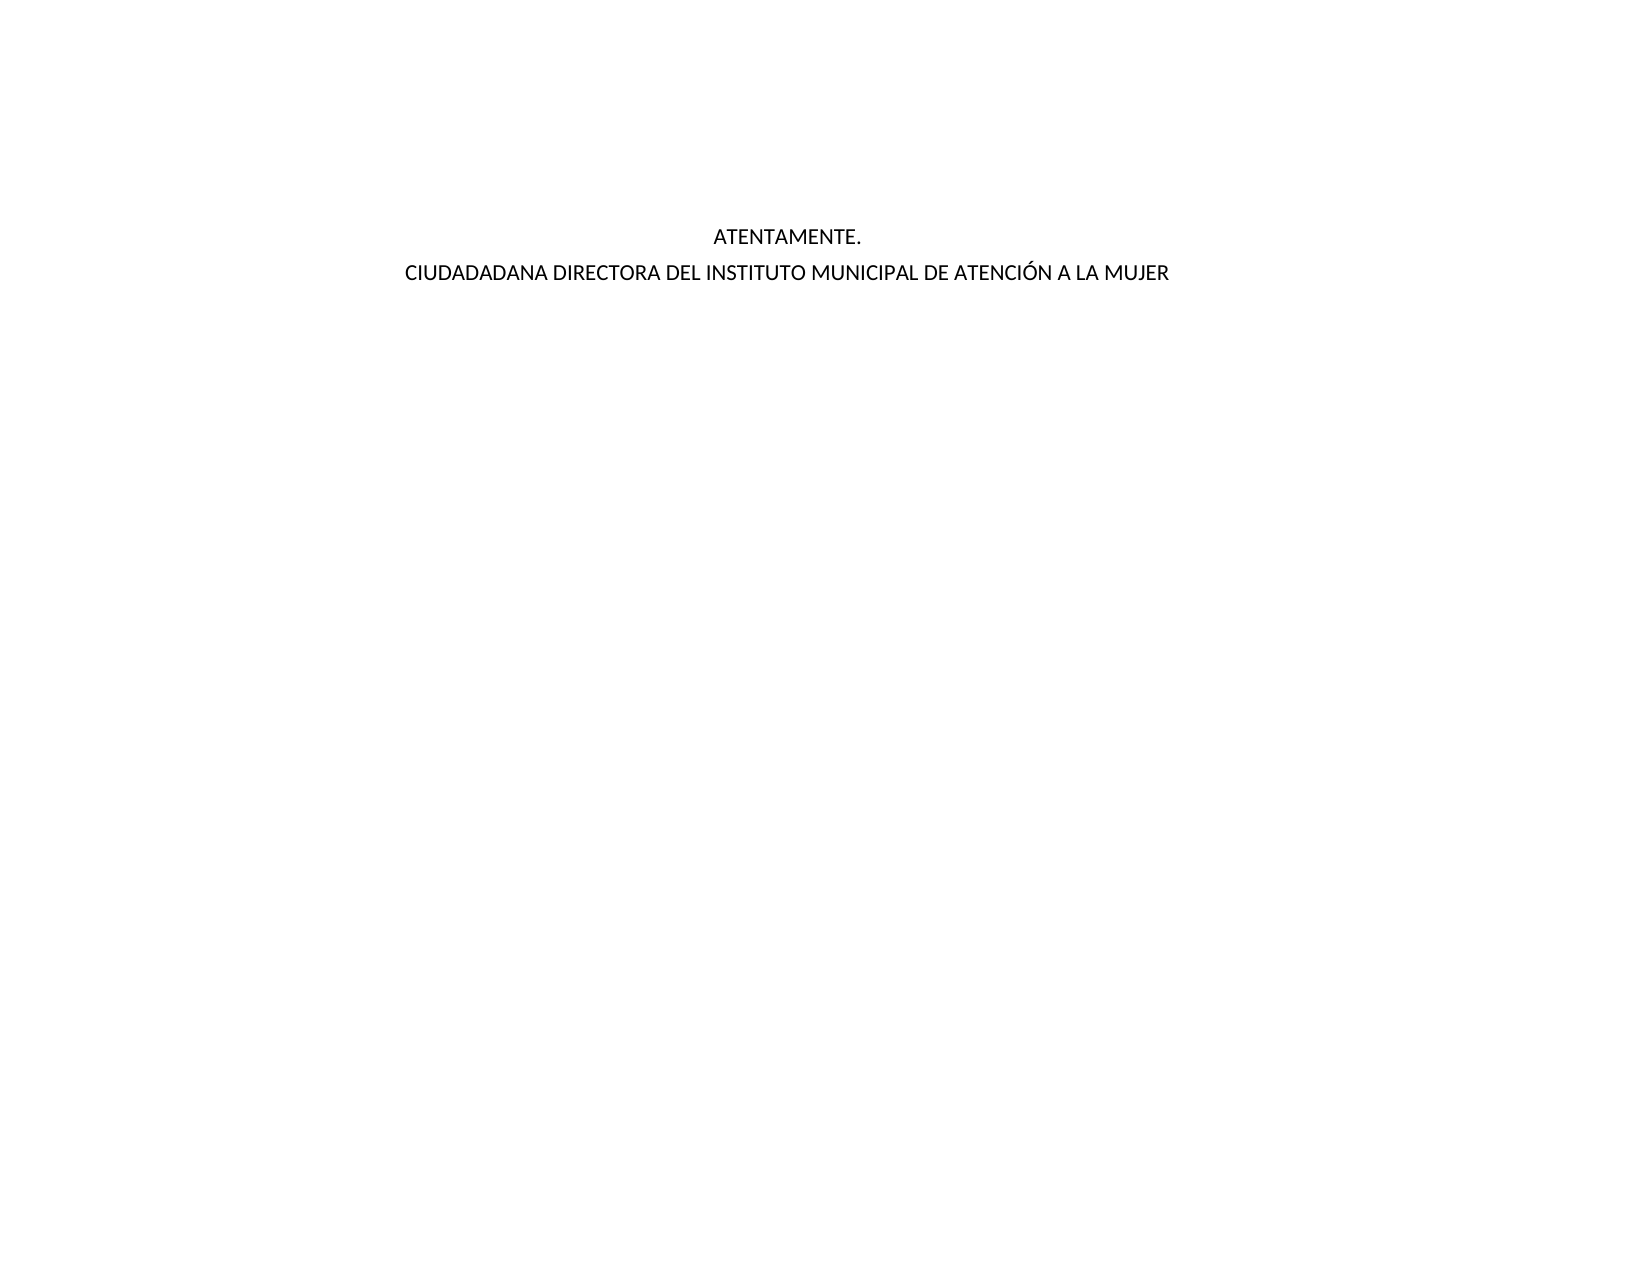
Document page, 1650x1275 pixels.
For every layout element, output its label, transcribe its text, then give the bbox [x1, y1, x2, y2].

text CIUDADADANA DIRECTORA DEL INSTITUTO MUNICIPAL DE ATENCIÓN A LA MUJER [73, 258, 1502, 286]
text ATENTAMENTE. [73, 222, 1502, 250]
